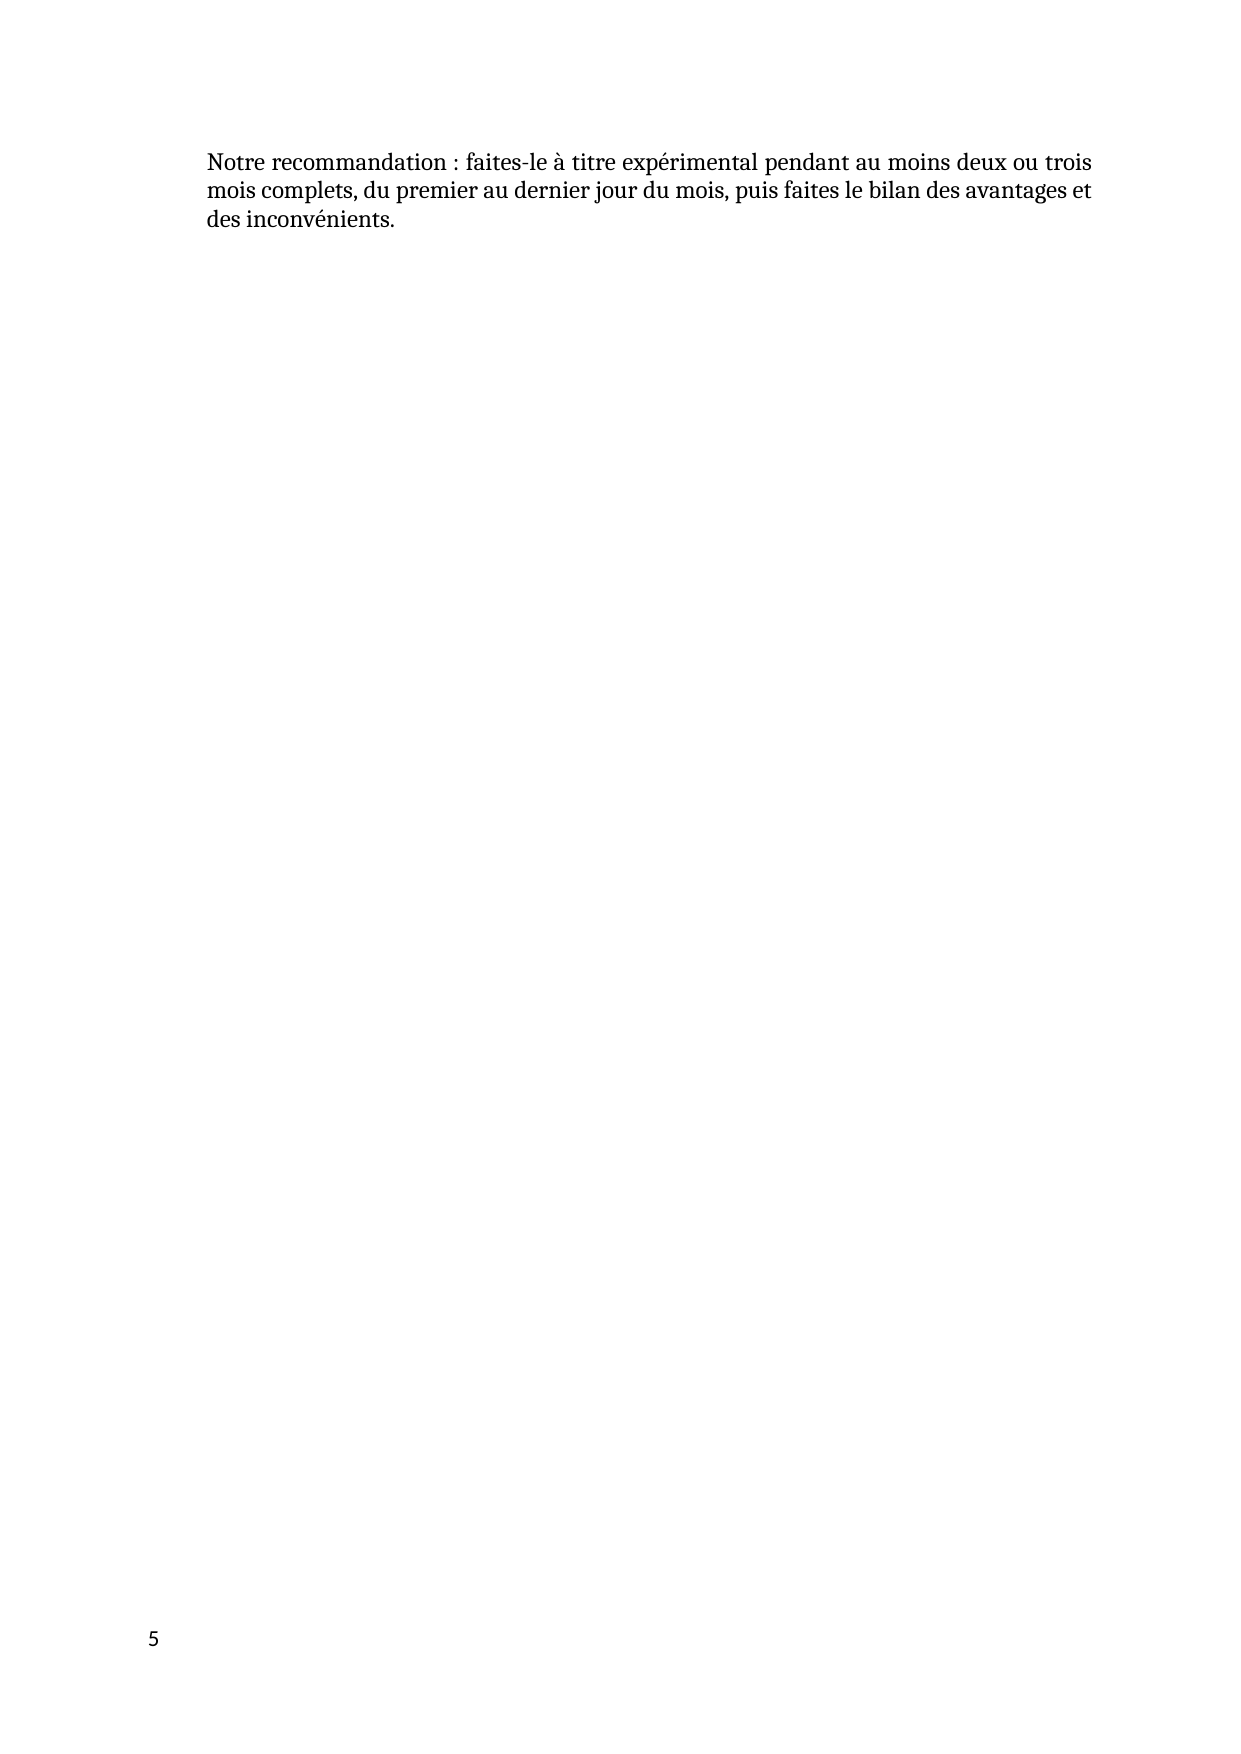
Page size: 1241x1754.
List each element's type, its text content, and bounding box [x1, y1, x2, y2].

text Notre recommandation : faites-le à titre expérimental pendant au moins deux ou trois mois complets, du premier au dernier jour du mois, puis faites le bilan des avantages et des inconvénients. [207, 148, 1093, 234]
